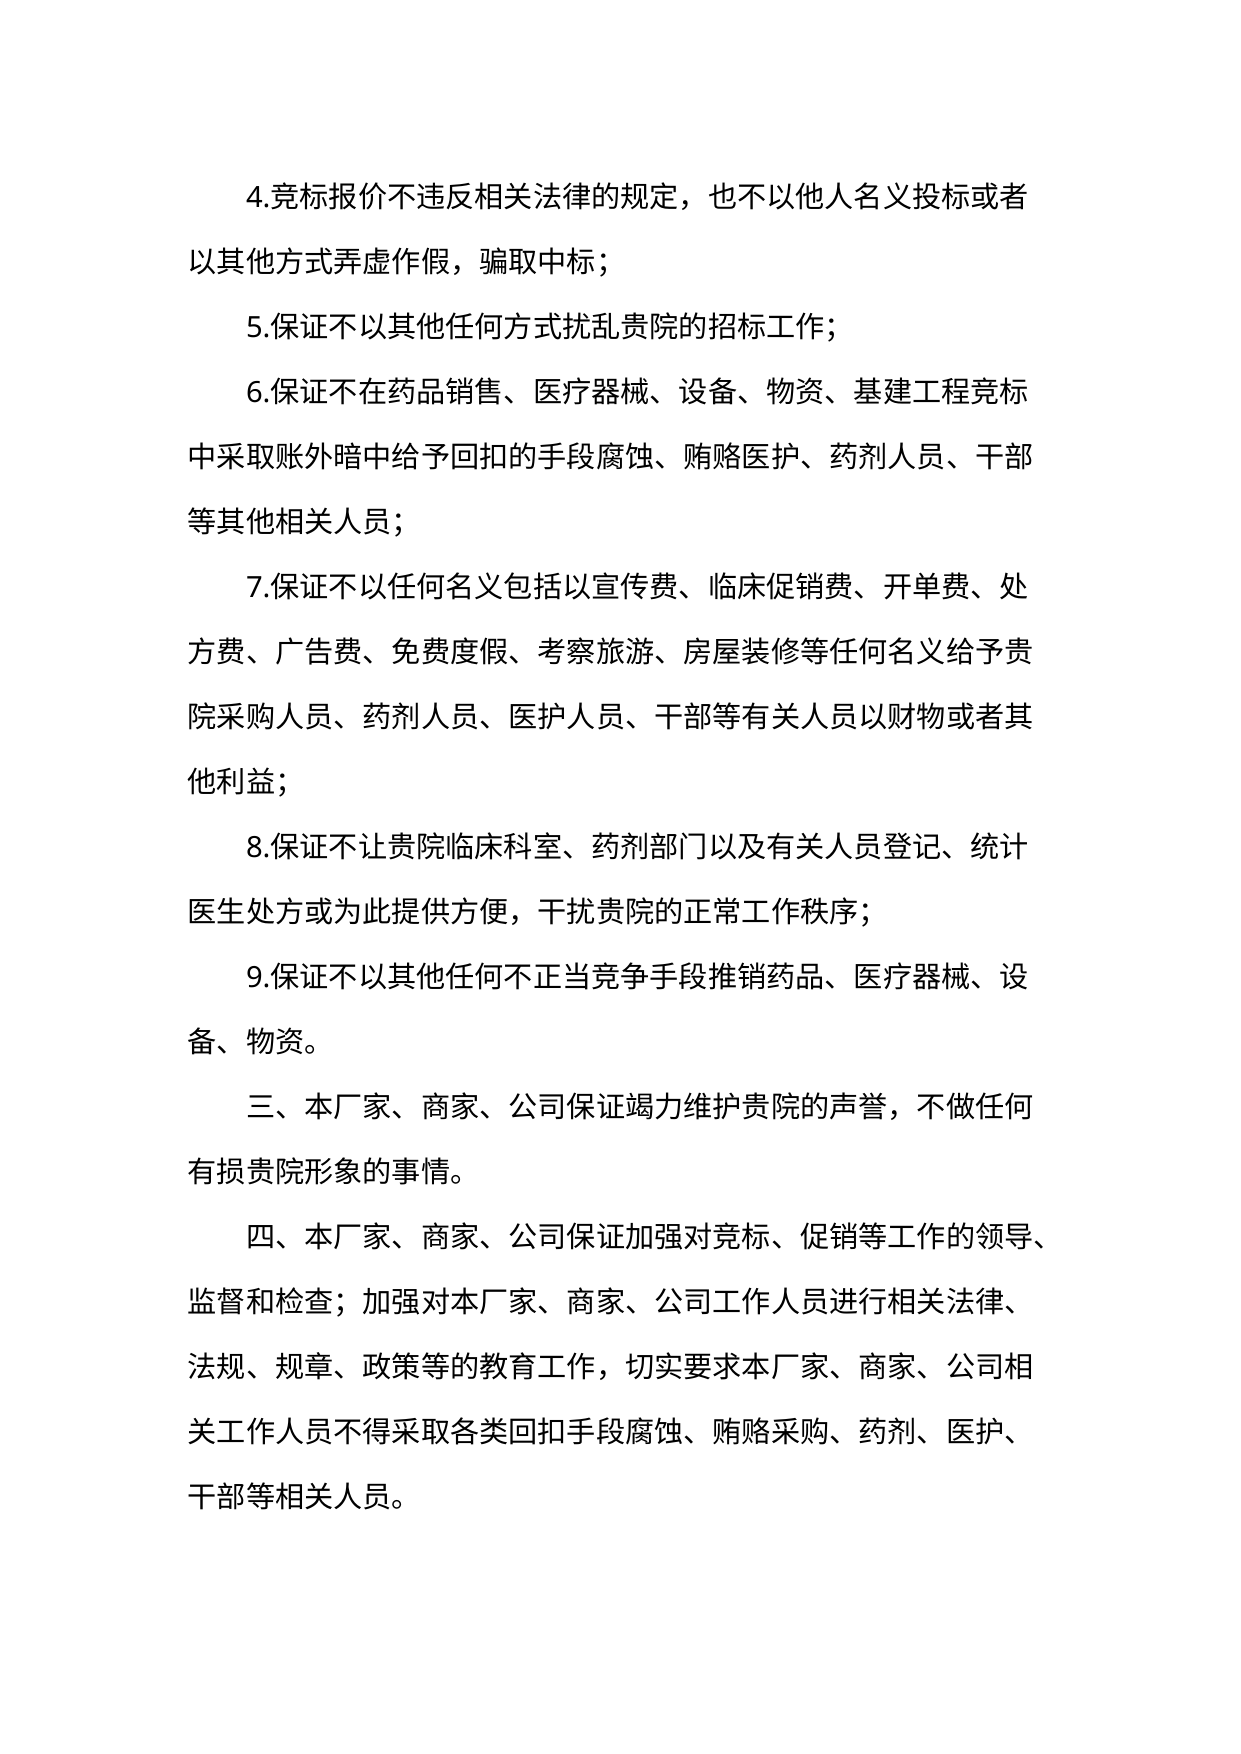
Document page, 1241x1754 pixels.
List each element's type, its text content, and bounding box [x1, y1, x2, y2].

text 三、本厂家、商家、公司保证竭力维护贵院的声誉，不做任何有损贵院形象的事情。 [187, 1072, 1053, 1202]
text 四、本厂家、商家、公司保证加强对竞标、促销等工作的领导、监督和检查；加强对本厂家、商家、公司工作人员进行相关法律、法规、规章、政策等的教育工作，切实要求本厂家、商家、公司相关工作人员不得采取各类回扣手段腐蚀、贿赂采购、药剂、医护、干部等相关人员。 [187, 1202, 1053, 1527]
text 5.保证不以其他任何方式扰乱贵院的招标工作； [187, 292, 1053, 357]
text 6.保证不在药品销售、医疗器械、设备、物资、基建工程竞标中采取账外暗中给予回扣的手段腐蚀、贿赂医护、药剂人员、干部等其他相关人员； [187, 357, 1053, 552]
text 8.保证不让贵院临床科室、药剂部门以及有关人员登记、统计医生处方或为此提供方便，干扰贵院的正常工作秩序； [187, 812, 1053, 942]
text 4.竞标报价不违反相关法律的规定，也不以他人名义投标或者以其他方式弄虚作假，骗取中标； [187, 162, 1053, 292]
text 7.保证不以任何名义包括以宣传费、临床促销费、开单费、处方费、广告费、免费度假、考察旅游、房屋装修等任何名义给予贵院采购人员、药剂人员、医护人员、干部等有关人员以财物或者其他利益； [187, 552, 1053, 812]
text 9.保证不以其他任何不正当竞争手段推销药品、医疗器械、设备、物资。 [187, 942, 1053, 1072]
